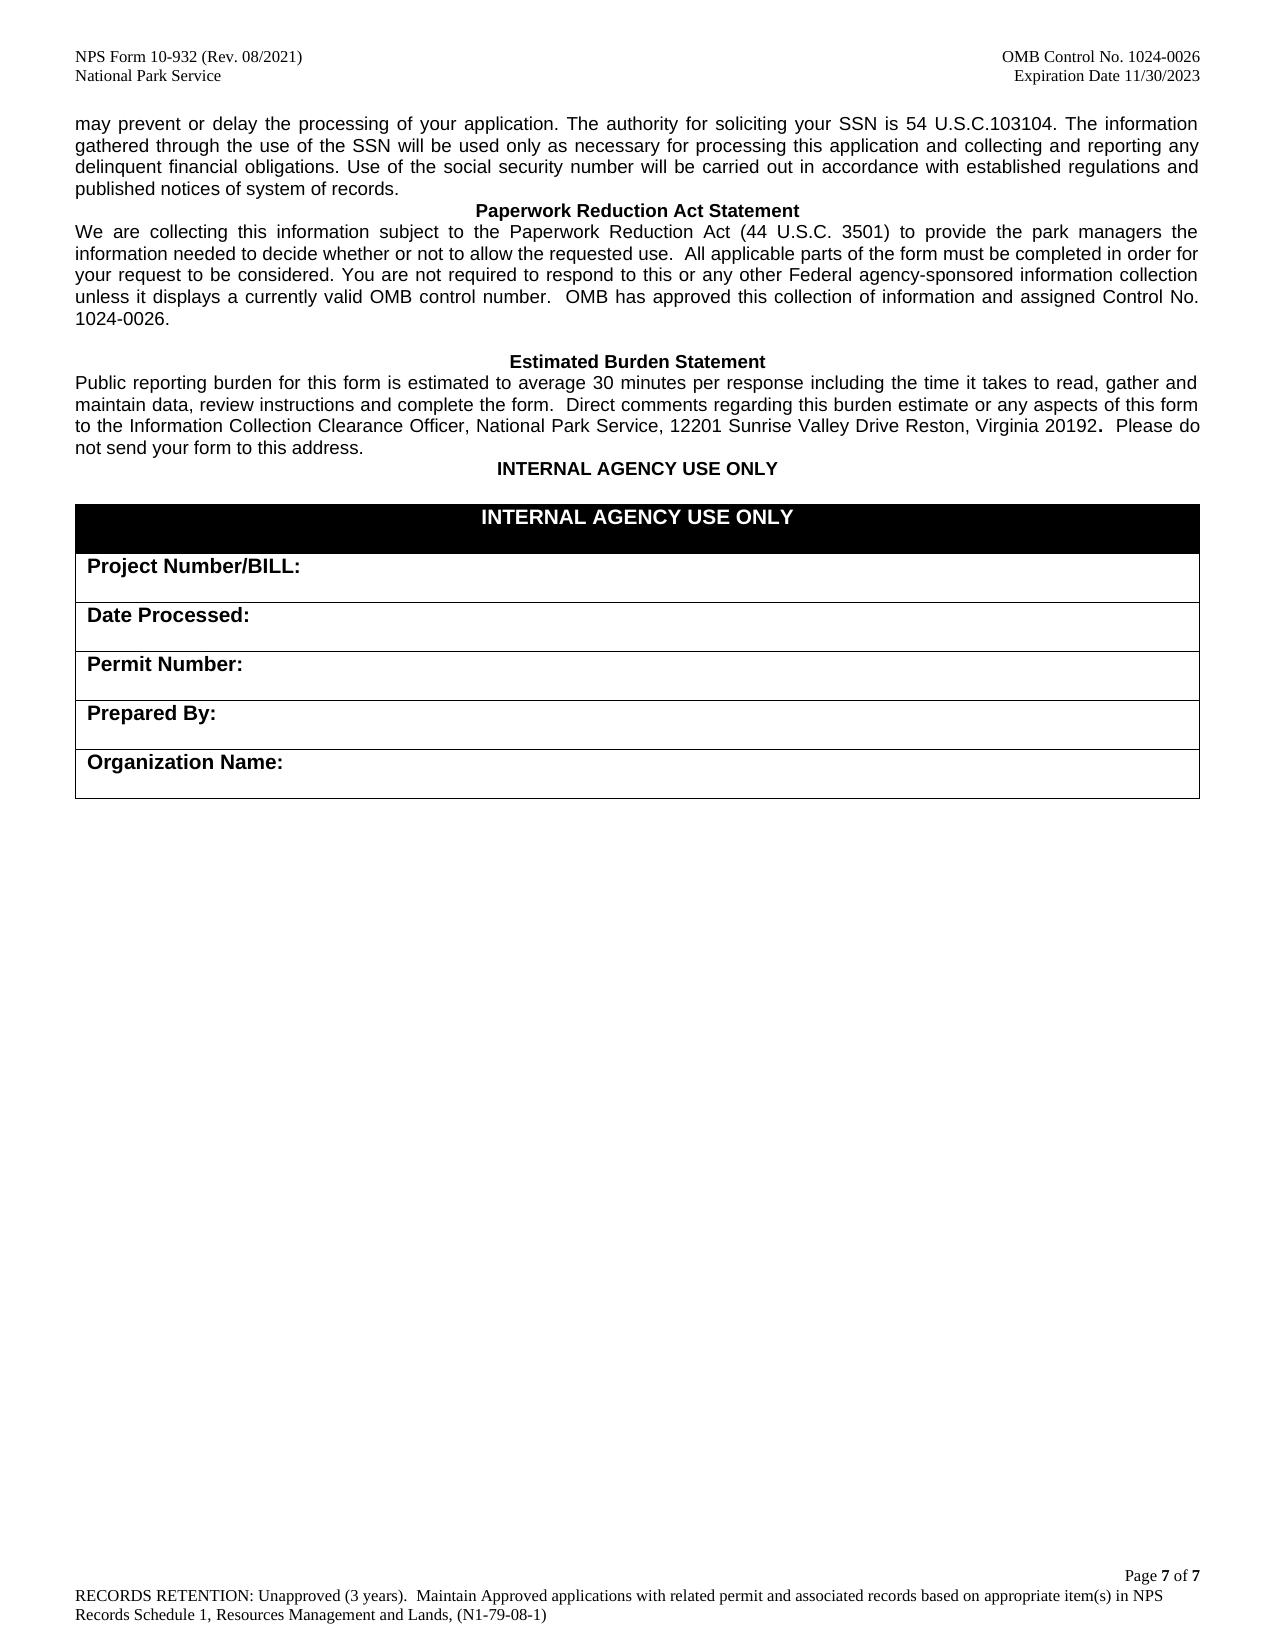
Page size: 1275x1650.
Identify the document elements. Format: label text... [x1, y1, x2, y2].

table_cell Date Processed: [76, 603, 1199, 651]
text Paperwork Reduction Act Statement [75, 199, 1200, 221]
text Public reporting burden for this form is estimated to average 30 minutes per response including the time it takes to read, gather and maintain data, review instructions and complete the form. Direct comments regarding this burden estimate or any aspects of this form to the Information Collection Clearance Officer, National Park Service, 12201 Sunrise Valley Drive Reston, Virginia 20192. Please do not send your form to this address. [75, 372, 1200, 458]
table_cell Permit Number: [76, 652, 1199, 699]
text We are collecting this information subject to the Paperwork Reduction Act (44 U.S.C. 3501) to provide the park managers the information needed to decide whether or not to allow the requested use. All applicable parts of the form must be completed in order for your request to be considered. You are not required to respond to this or any other Federal agency-sponsored information collection unless it displays a currently valid OMB control number. OMB has approved this collection of information and assigned Control No. 1024-0026. [75, 221, 1200, 329]
table_cell Organization Name: [76, 750, 1199, 797]
table_header INTERNAL AGENCY USE ONLY [76, 505, 1199, 553]
text Estimated Burden Statement [75, 350, 1200, 372]
table_cell Project Number/BILL: [76, 554, 1199, 602]
text INTERNAL AGENCY USE ONLY [75, 458, 1200, 480]
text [75, 113, 1200, 199]
table_cell Prepared By: [76, 701, 1199, 748]
